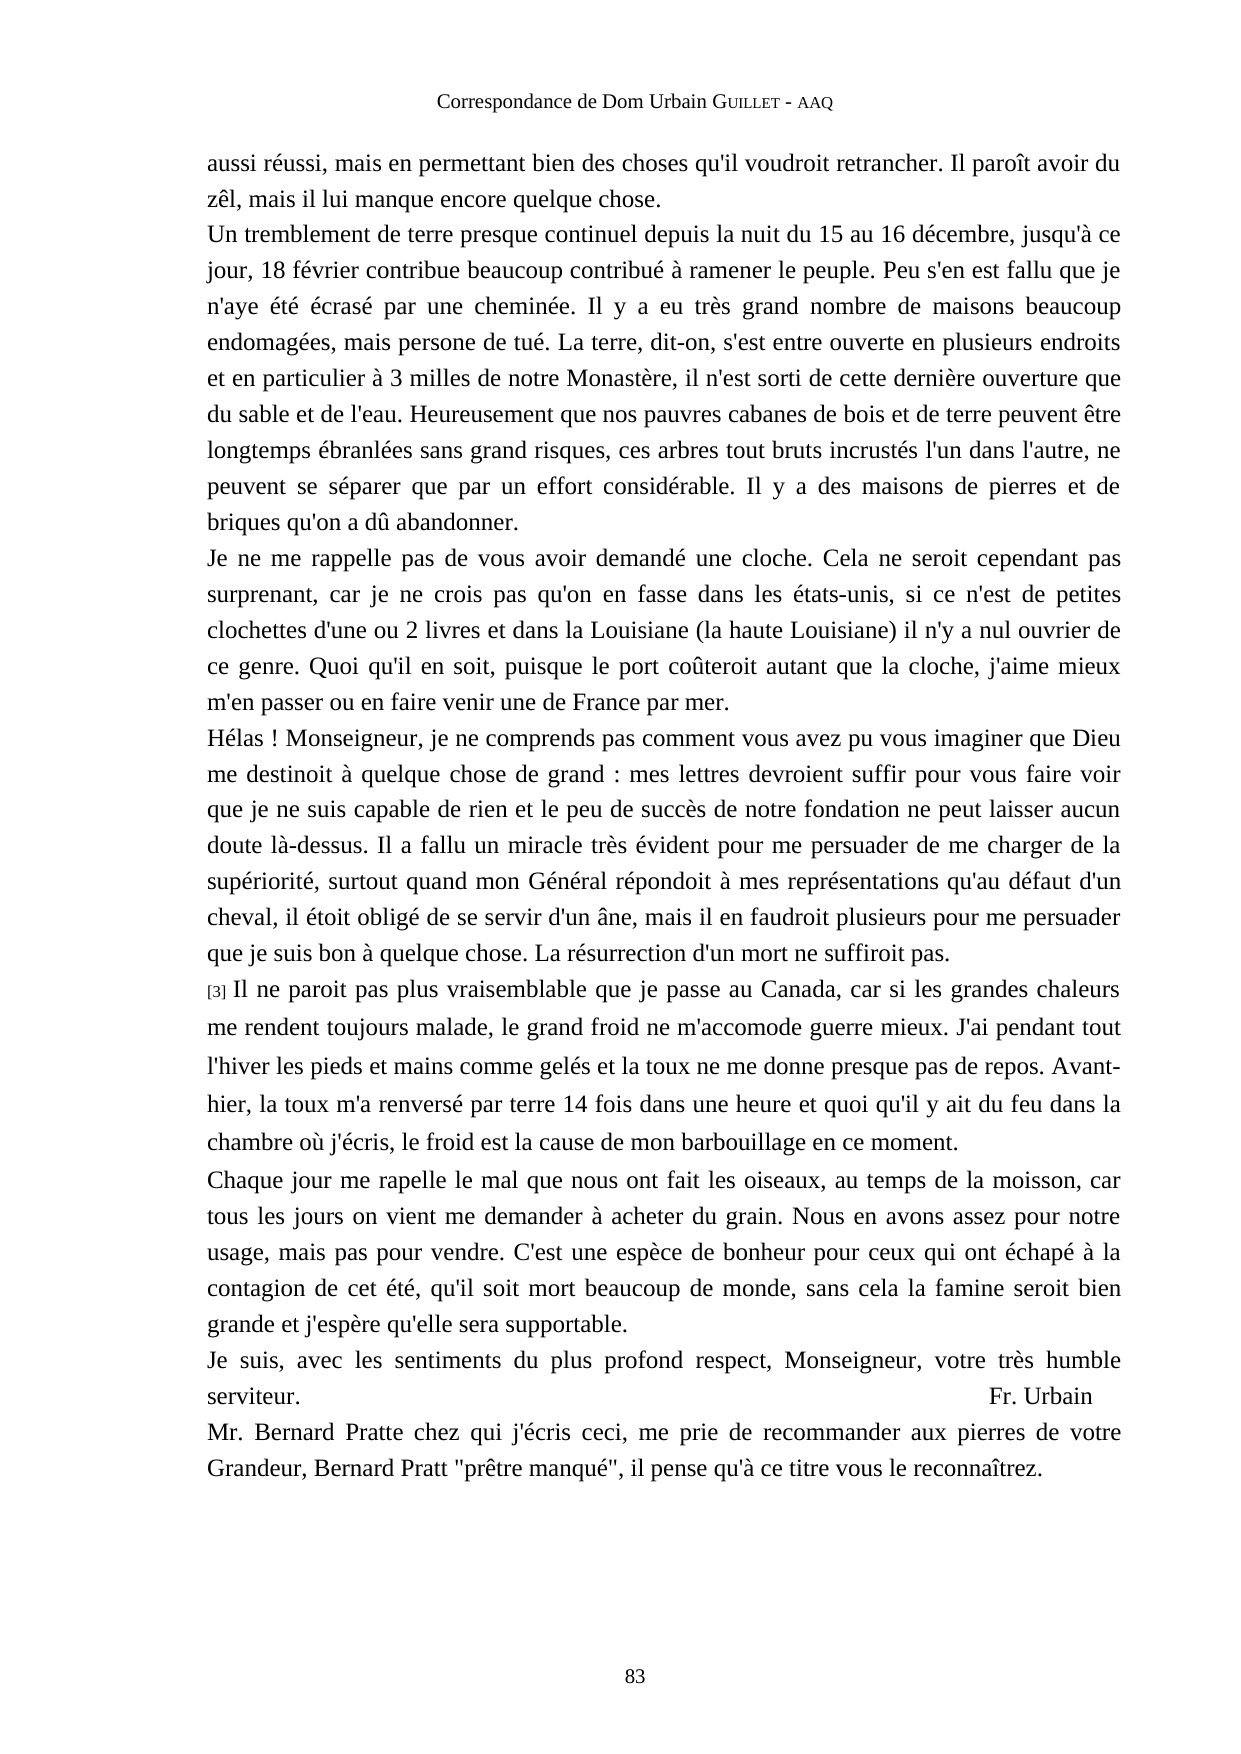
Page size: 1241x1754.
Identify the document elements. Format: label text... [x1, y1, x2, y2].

text Un tremblement de terre presque continuel depuis la nuit du 15 au 16 décembre, jusqu'à ce jour, 18 février contribue beaucoup contribué à ramener le peuple. Peu s'en est fallu que je n'aye été écrasé par une cheminée. Il y a eu très grand nombre de maisons beaucoup endomagées, mais persone de tué. La terre, dit-on, s'est entre ouverte en plusieurs endroits et en particulier à 3 milles de notre Monastère, il n'est sorti de cette dernière ouverture que du sable et de l'eau. Heureusement que nos pauvres cabanes de bois et de terre peuvent être longtemps ébranlées sans grand risques, ces arbres tout bruts incrustés l'un dans l'autre, ne peuvent se séparer que par un effort considérable. Il y a des maisons de pierres et de briques qu'on a dû abandonner. [207, 219, 1122, 536]
text Chaque jour me rapelle le mal que nous ont fait les oiseaux, au temps de la moisson, car tous les jours on vient me demander à acheter du grain. Nous en avons assez pour notre usage, mais pas pour vendre. C'est une espèce de bonheur pour ceux qui ont échapé à la contagion de cet été, qu'il soit mort beaucoup de monde, sans cela la famine seroit bien grande et j'espère qu'elle sera supportable. [207, 1165, 1122, 1338]
text [3] Il ne paroit pas plus vraisemblable que je passe au Canada, car si les grandes chaleurs me rendent toujours malade, le grand froid ne m'accomode guerre mieux. J'ai pendant tout l'hiver les pieds et mains comme gelés et la toux ne me donne presque pas de repos. Avant-hier, la toux m'a renversé par terre 14 fois dans une heure et quoi qu'il y ait du feu dans la chambre où j'écris, le froid est la cause de mon barbouillage en ce moment. [207, 974, 1122, 1156]
text Mr. Bernard Pratte chez qui j'écris ceci, me prie de recommander aux pierres de votre Grandeur, Bernard Pratt "prêtre manqué", il pense qu'à ce titre vous le reconnaîtrez. [207, 1417, 1122, 1482]
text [207, 148, 1122, 212]
text Hélas ! Monseigneur, je ne comprends pas comment vous avez pu vous imaginer que Dieu me destinoit à quelque chose de grand : mes lettres devroient suffir pour vous faire voir que je ne suis capable de rien et le peu de succès de notre fondation ne peut laisser aucun doute là-dessus. Il a fallu un miracle très évident pour me persuader de me charger de la supériorité, surtout quand mon Général répondoit à mes représentations qu'au défaut d'un cheval, il étoit obligé de se servir d'un âne, mais il en faudroit plusieurs pour me persuader que je suis bon à quelque chose. La résurrection d'un mort ne suffiroit pas. [207, 723, 1122, 967]
text Je ne me rappelle pas de vous avoir demandé une cloche. Cela ne seroit cependant pas surprenant, car je ne crois pas qu'on en fasse dans les états-unis, si ce n'est de petites clochettes d'une ou 2 livres et dans la Louisiane (la haute Louisiane) il n'y a nul ouvrier de ce genre. Quoi qu'il en soit, puisque le port coûteroit autant que la cloche, j'aime mieux m'en passer ou en faire venir une de France par mer. [207, 543, 1122, 716]
text Je suis, avec les sentiments du plus profond respect, Monseigneur, votre très humble serviteur. Fr. Urbain [207, 1345, 1122, 1410]
